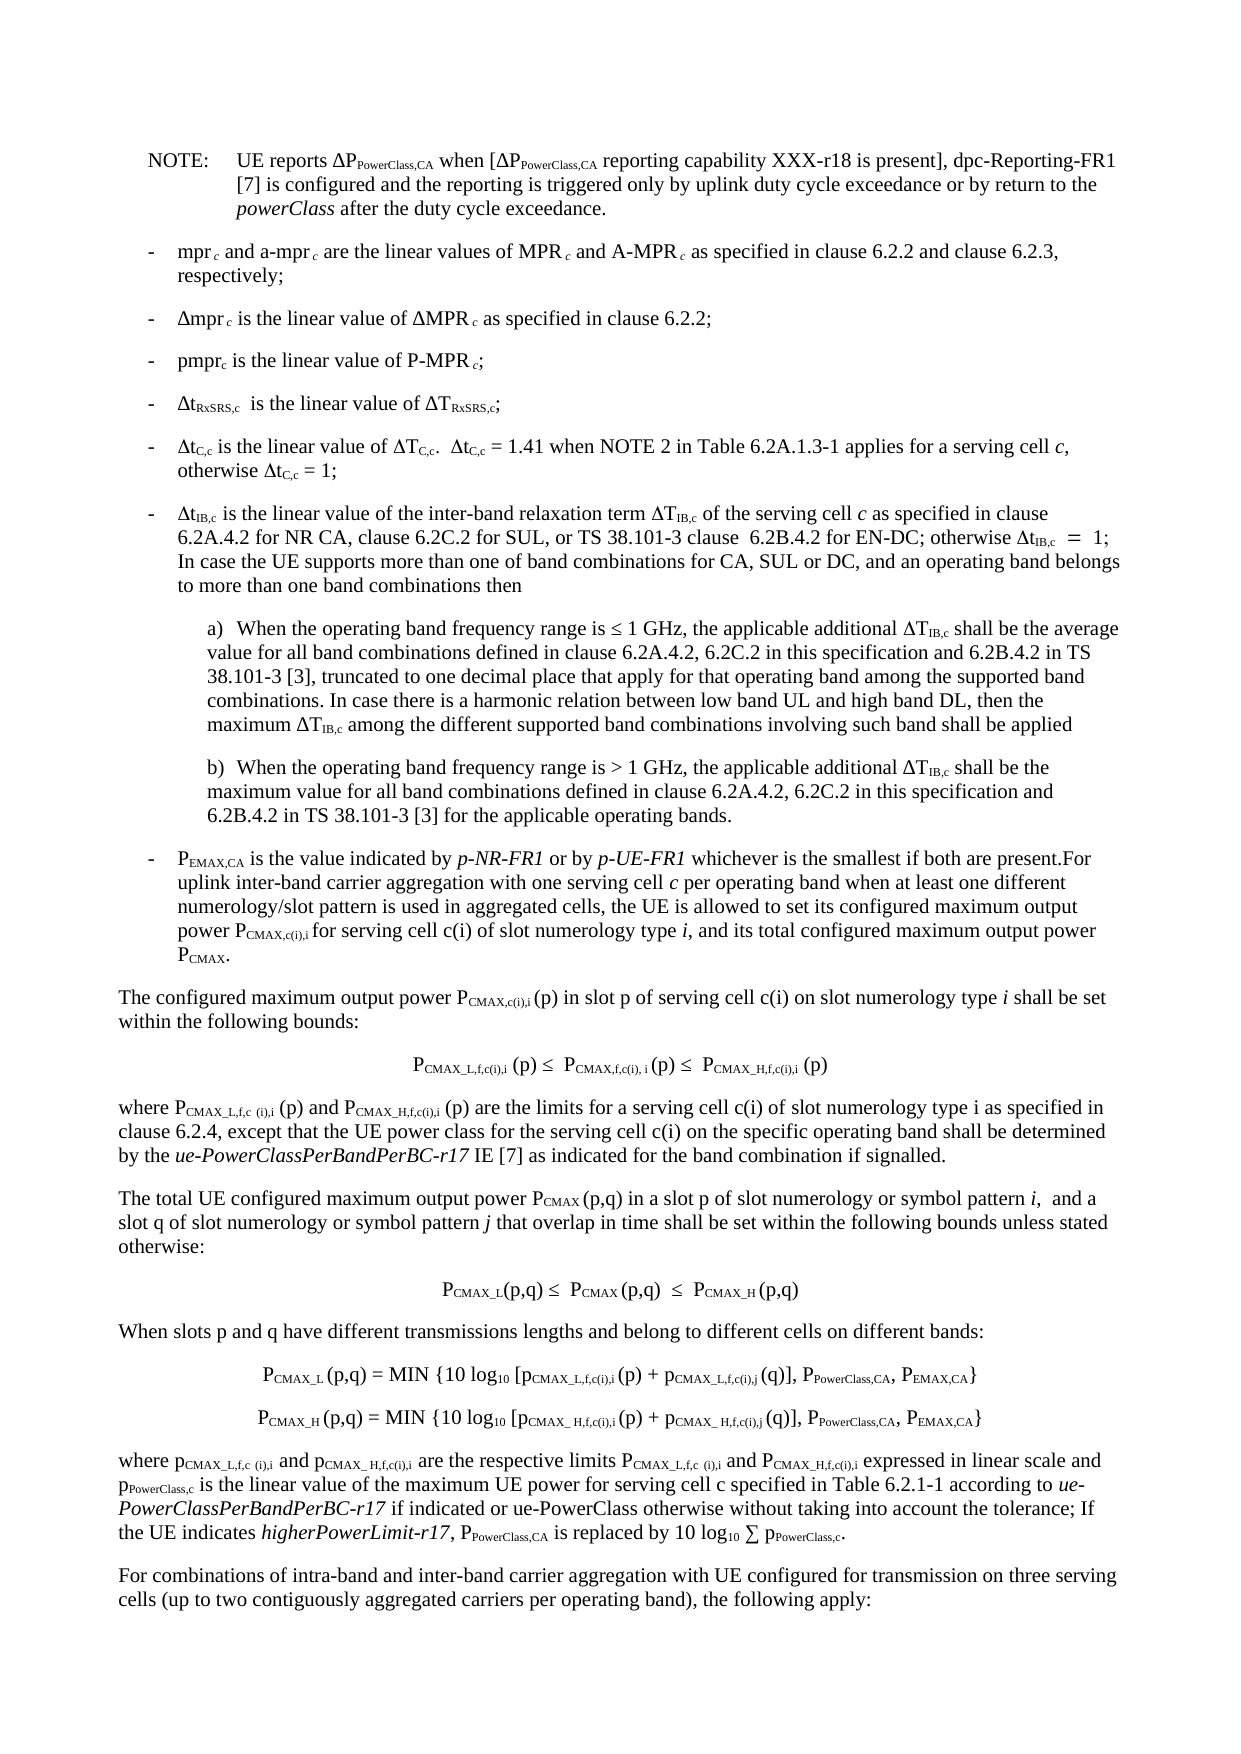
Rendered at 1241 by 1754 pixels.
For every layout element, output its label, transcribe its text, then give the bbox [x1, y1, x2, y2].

text NOTE: UE reports ∆PPowerClass,CA when [∆PPowerClass,CA reporting capability XXX-r18 is present], dpc-Reporting-FR1 [7] is configured and the reporting is triggered only by uplink duty cycle exceedance or by return to the powerClass after the duty cycle exceedance. [148, 148, 1122, 220]
text PCMAX_L(p,q) ≤ PCMAX (p,q) ≤ PCMAX_H (p,q) [118, 1276, 1122, 1301]
text a) When the operating band frequency range is ≤ 1 GHz, the applicable additional TIB,c shall be the average value for all band combinations defined in clause 6.2A.4.2, 6.2C.2 in this specification and 6.2B.4.2 in TS 38.101-3 [3], truncated to one decimal place that apply for that operating band among the supported band combinations. In case there is a harmonic relation between low band UL and high band DL, then the maximum ∆TIB,c among the different supported band combinations involving such band shall be applied [207, 616, 1122, 736]
text The total UE configured maximum output power PCMAX (p,q) in a slot p of slot numerology or symbol pattern i, and a slot q of slot numerology or symbol pattern j that overlap in time shall be set within the following bounds unless stated otherwise: [118, 1186, 1122, 1258]
text b) When the operating band frequency range is > 1 GHz, the applicable additional ∆TIB,c shall be the maximum value for all band combinations defined in clause 6.2A.4.2, 6.2C.2 in this specification and 6.2B.4.2 in TS 38.101-3 [3] for the applicable operating bands. [207, 755, 1122, 827]
text - PEMAX,CA is the value indicated by p-NR-FR1 or by p-UE-FR1 whichever is the smallest if both are present.For uplink inter-band carrier aggregation with one serving cell c per operating band when at least one different numerology/slot pattern is used in aggregated cells, the UE is allowed to set its configured maximum output power PCMAX,c(i),i for serving cell c(i) of slot numerology type i, and its total configured maximum output power PCMAX. [148, 846, 1122, 966]
text where PCMAX_L,f,c (i),i (p) and PCMAX_H,f,c(i),i (p) are the limits for a serving cell c(i) of slot numerology type i as specified in clause 6.2.4, except that the UE power class for the serving cell c(i) on the specific operating band shall be determined by the ue-PowerClassPerBandPerBC-r17 IE [7] as indicated for the band combination if signalled. [118, 1094, 1122, 1167]
text The configured maximum output power PCMAX,c(i),i (p) in slot p of serving cell c(i) on slot numerology type i shall be set within the following bounds: [118, 985, 1122, 1033]
text where pCMAX_L,f,c (i),i and pCMAX_ H,f,c(i),i are the respective limits PCMAX_L,f,c (i),i and PCMAX_H,f,c(i),i expressed in linear scale and pPowerClass,c is the linear value of the maximum UE power for serving cell c specified in Table 6.2.1-1 according to ue-PowerClassPerBandPerBC-r17 if indicated or ue-PowerClass otherwise without taking into account the tolerance; If the UE indicates higherPowerLimit-r17, PPowerClass,CA is replaced by 10 log10 ∑ pPowerClass,c. [118, 1448, 1122, 1544]
text PCMAX_H (p,q) = MIN {10 log10 [pCMAX_ H,f,c(i),i (p) + pCMAX_ H,f,c(i),j (q)], PPowerClass,CA, PEMAX,CA} [118, 1405, 1122, 1429]
text For combinations of intra-band and inter-band carrier aggregation with UE configured for transmission on three serving cells (up to two contiguously aggregated carriers per operating band), the following apply: [118, 1563, 1122, 1611]
text When slots p and q have different transmissions lengths and belong to different cells on different bands: [118, 1319, 1122, 1343]
text - pmprc is the linear value of P-MPR c; [148, 348, 1122, 372]
text PCMAX_L (p,q) = MIN {10 log10 [pCMAX_L,f,c(i),i (p) + pCMAX_L,f,c(i),j (q)], PPowerClass,CA, PEMAX,CA} [118, 1362, 1122, 1386]
text - tIB,c is the linear value of the inter-band relaxation term TIB,c of the serving cell c as specified in clause 6.2A.4.2 for NR CA, clause 6.2C.2 for SUL, or TS 38.101-3 clause 6.2B.4.2 for EN-DC; otherwise tIB,c In case the UE supports more than one of band combinations for CA, SUL or DC, and an operating band belongs to more than one band combinations then [148, 501, 1122, 597]
text PCMAX_L,f,c(i),i (p) ≤ PCMAX,f,c(i), i (p) ≤ PCMAX_H,f,c(i),i (p) [118, 1052, 1122, 1076]
text - ∆tRxSRS,c is the linear value of ∆TRxSRS,c; [148, 391, 1122, 415]
text - ∆mpr c is the linear value of ∆MPR c as specified in clause 6.2.2; [148, 306, 1122, 329]
text - tC,c is the linear value of TC,ctC,c = 1.41 when NOTE 2 in Table 6.2A.1.3-1 applies for a serving cell c, otherwise tC,c = 1; [148, 434, 1122, 482]
text - mpr c and a-mpr c are the linear values of MPR c and A-MPR c as specified in clause 6.2.2 and clause 6.2.3, respectively; [148, 239, 1122, 287]
